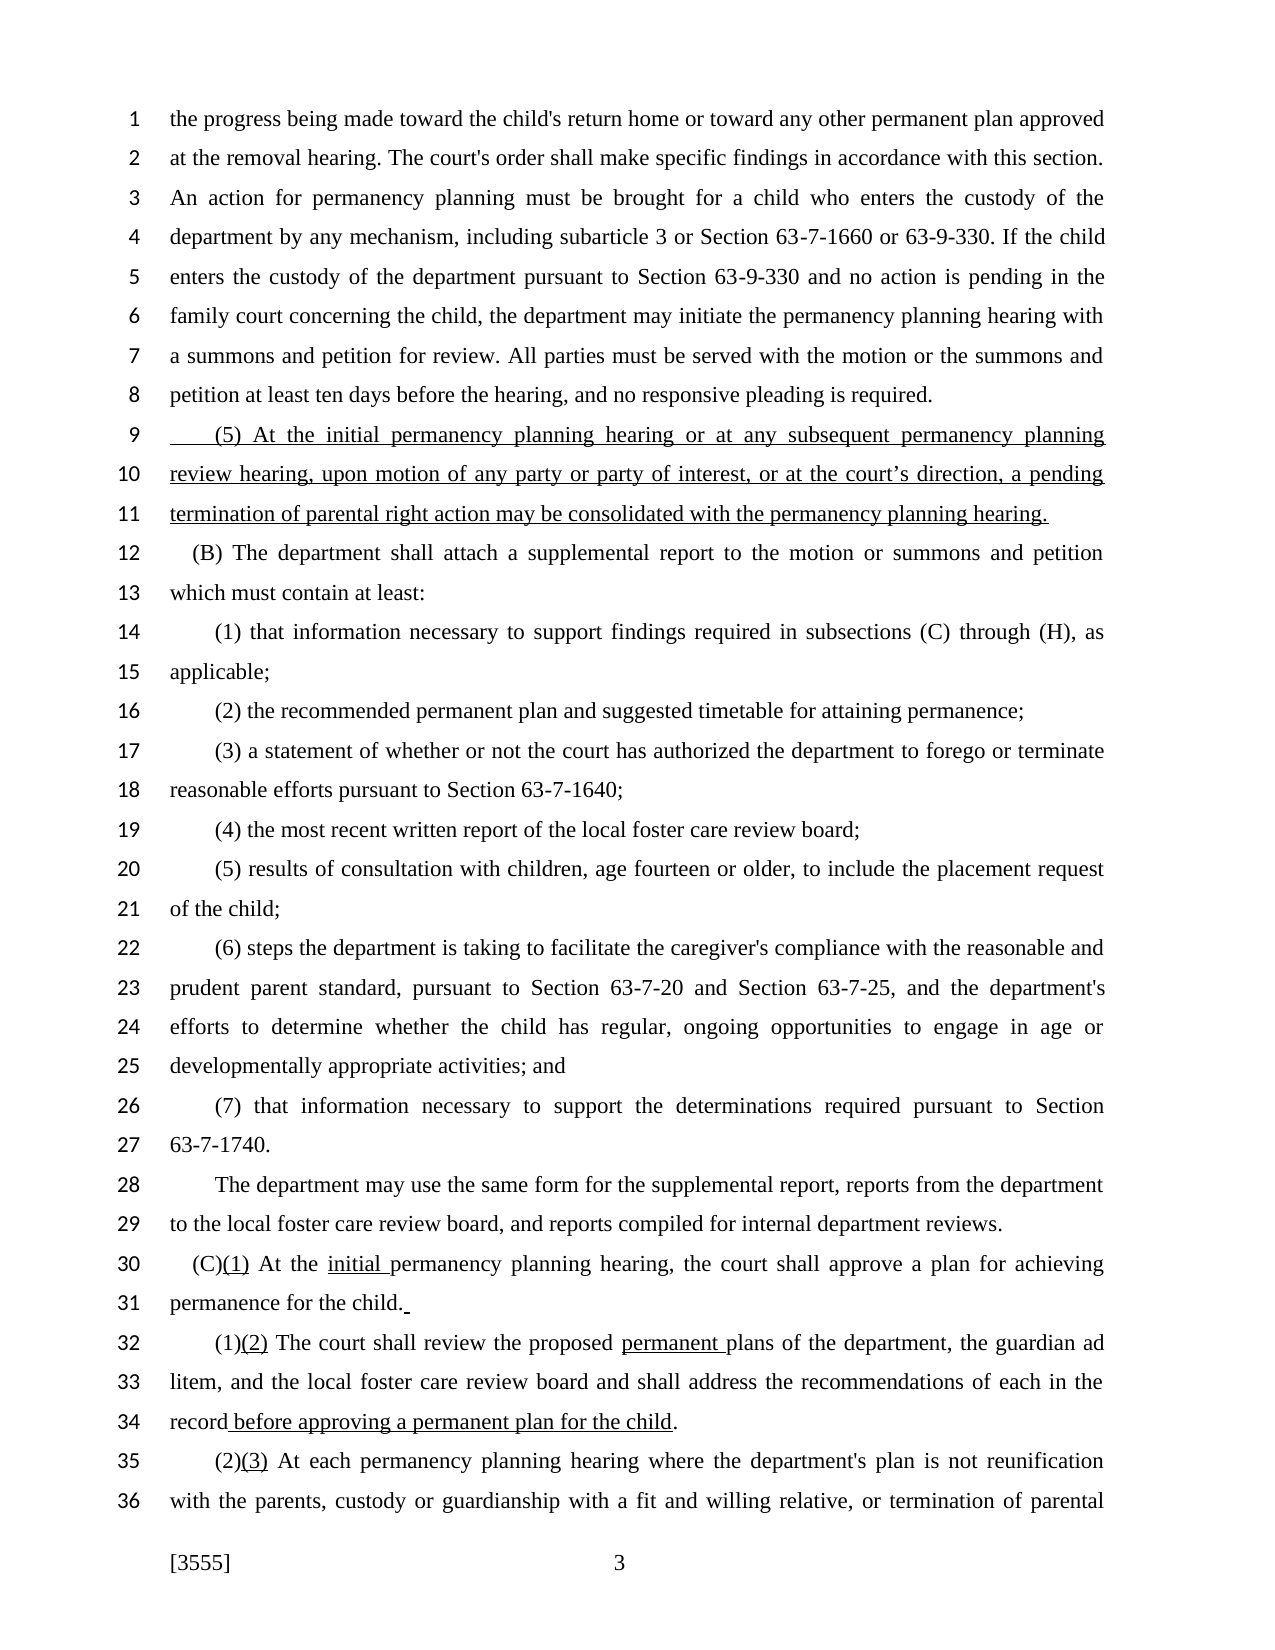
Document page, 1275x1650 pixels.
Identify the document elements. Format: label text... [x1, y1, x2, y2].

text (5) results of consultation with children, age fourteen or older, to include the placement request of the child; [169, 855, 1106, 921]
text (3) a statement of whether or not the court has authorized the department to forego or terminate reasonable efforts pursuant to Section 63‑7‑1640; [169, 737, 1106, 802]
text (B) The department shall attach a supplemental report to the motion or summons and petition which must contain at least: [169, 539, 1106, 605]
text (6) steps the department is taking to facilitate the caregiver's compliance with the reasonable and prudent parent standard, pursuant to Section 63‑7‑20 and Section 63‑7‑25, and the department's efforts to determine whether the child has regular, ongoing opportunities to engage in age or developmentally appropriate activities; and [169, 934, 1106, 1079]
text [169, 105, 1106, 408]
text (5) At the initial permanency planning hearing or at any subsequent permanency planning review hearing, upon motion of any party or party of interest, or at the court’s direction, a pending termination of parental right action may be consolidated with the permanency planning hearing. [169, 445, 1106, 526]
text (5) At the initial permanency planning hearing or at any subsequent permanency planning review hearing, upon motion of any party or party of interest, or at the court’s direction, a pending termination of parental right action may be consolidated with the permanency planning hearing. [169, 421, 1106, 444]
text (2) the recommended permanent plan and suggested timetable for attaining permanence; [169, 697, 1106, 723]
text The department may use the same form for the supplemental report, reports from the department to the local foster care review board, and reports compiled for internal department reviews. [169, 1171, 1106, 1237]
text (7) that information necessary to support the determinations required pursuant to Section 63‑7‑1740. [169, 1092, 1106, 1158]
text (1)(2) The court shall review the proposed permanent plans of the department, the guardian ad litem, and the local foster care review board and shall address the recommendations of each in the record before approving a permanent plan for the child. [169, 1329, 1106, 1434]
text (C)(1) At the initial permanency planning hearing, the court shall approve a plan for achieving permanence for the child. [169, 1250, 1106, 1316]
text (1) that information necessary to support findings required in subsections (C) through (H), as applicable; [169, 618, 1106, 684]
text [169, 1447, 1106, 1513]
text (4) the most recent written report of the local foster care review board; [169, 816, 1106, 842]
